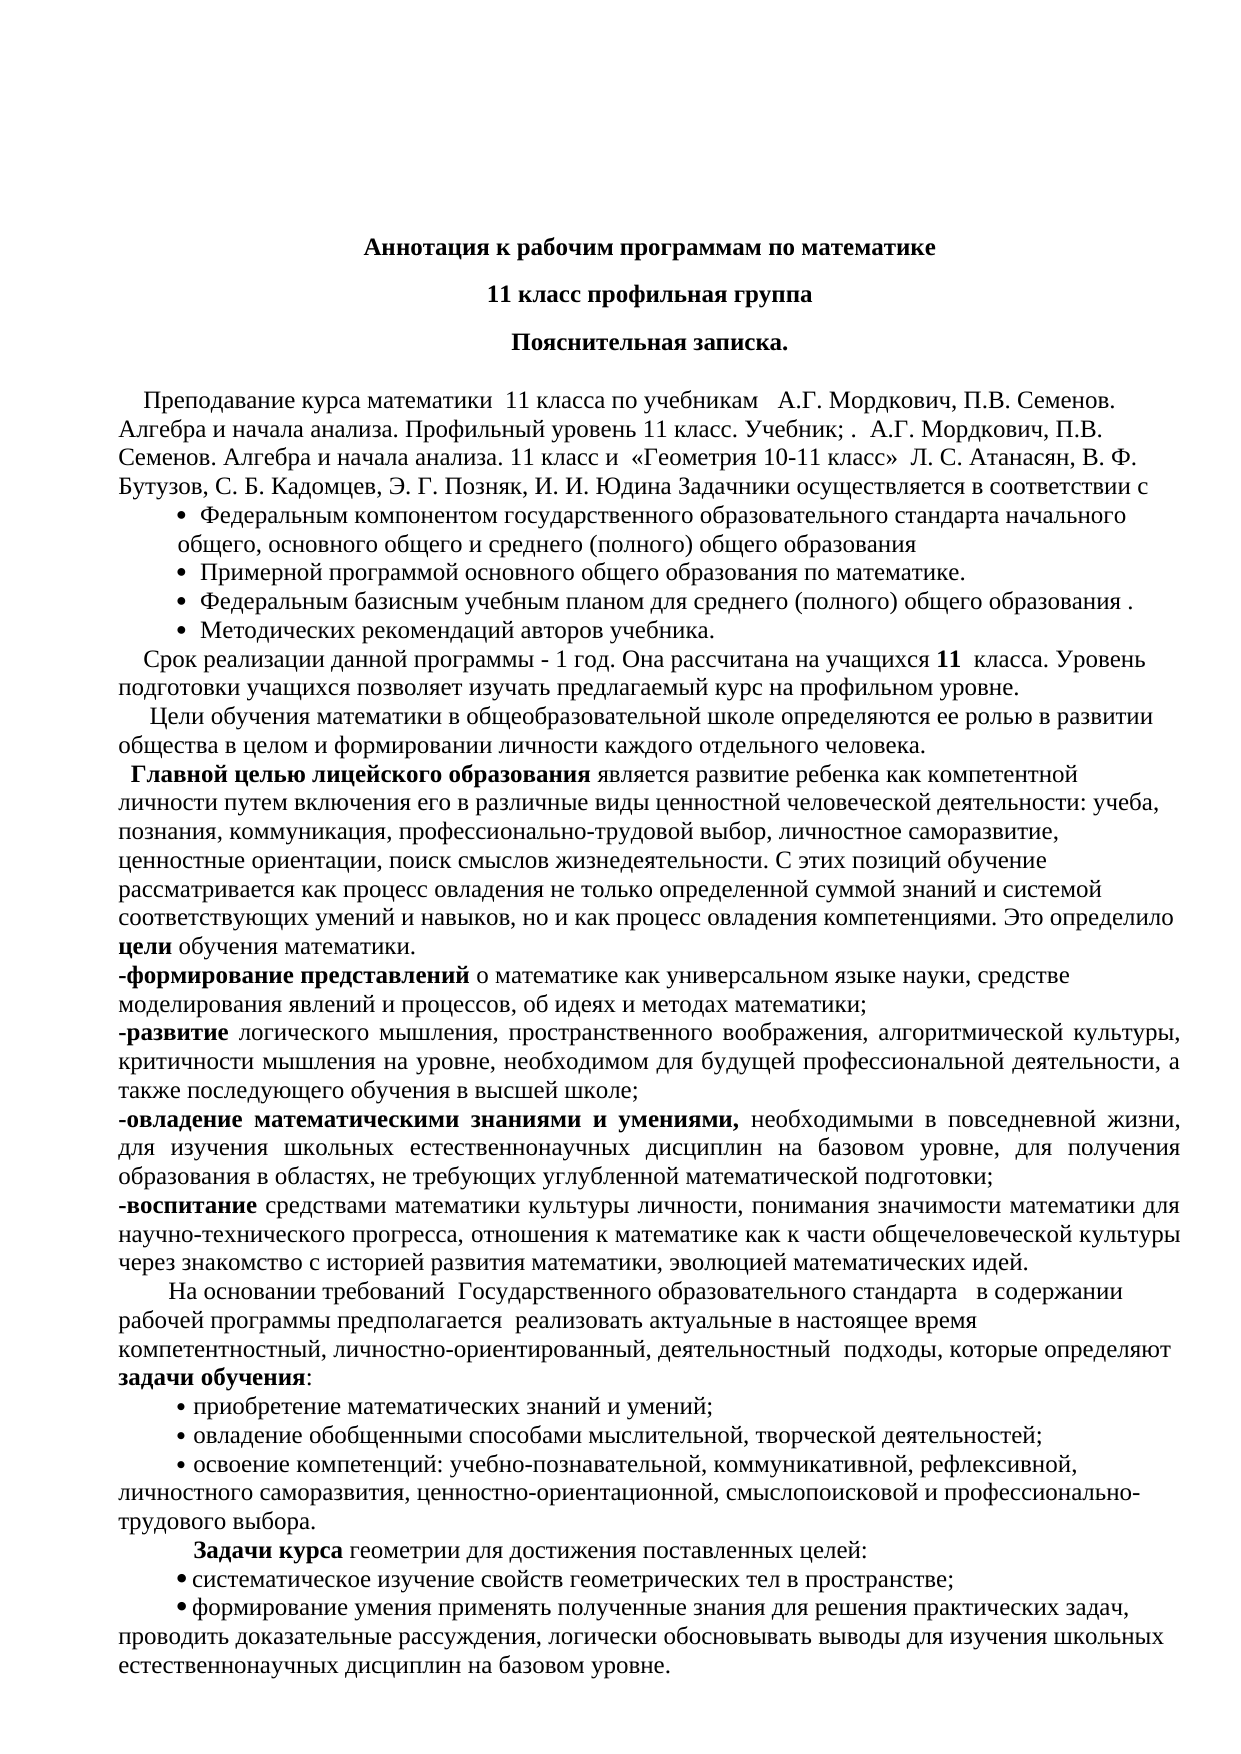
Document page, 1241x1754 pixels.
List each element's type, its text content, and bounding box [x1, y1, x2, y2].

list систематическое изучение свойств геометрических тел в пространстве; [118, 1564, 1181, 1592]
text Главной целью лицейского образования является развитие ребенка как компетентной личности путем включения его в различные виды ценностной человеческой деятельности: учеба, познания, коммуникация, профессионально-трудовой выбор, личностное саморазвитие, ценностные ориентации, поиск смыслов жизнедеятельности. С этих позиций обучение рассматривается как процесс овладения не только определенной суммой знаний и системой соответствующих умений и навыков, но и как процесс овладения компетенциями. Это определило цели обучения математики. [118, 759, 1181, 960]
text 11 класс профильная группа [118, 279, 1181, 308]
list Федеральным компонентом государственного образовательного стандарта начального общего, основного общего и среднего (полного) общего образования [177, 500, 1181, 557]
list формирование умения применять полученные знания для решения практических задач, проводить доказательные рассуждения, логически обосновывать выводы для изучения школьных естественнонаучных дисциплин на базовом уровне. [118, 1592, 1181, 1679]
text Срок реализации данной программы - 1 год. Она рассчитана на учащихся 11 класса. Уровень подготовки учащихся позволяет изучать предлагаемый курс на профильном уровне. [118, 644, 1181, 701]
text Задачи курса геометрии для достижения поставленных целей: [118, 1535, 1181, 1564]
text -воспитание средствами математики культуры личности, понимания значимости математики для научно-технического прогресса, отношения к математике как к части общечеловеческой культуры через знакомство с историей развития математики, эволюцией математических идей. [118, 1190, 1181, 1276]
list Федеральным базисным учебным планом для среднего (полного) общего образования . [177, 586, 1181, 615]
list приобретение математических знаний и умений; [118, 1391, 1181, 1420]
text -овладение математическими знаниями и умениями, необходимыми в повседневной жизни, для изучения школьных естественнонаучных дисциплин на базовом уровне, для получения образования в областях, не требующих углубленной математической подготовки; [118, 1104, 1181, 1190]
text Пояснительная записка. [118, 327, 1181, 356]
text Аннотация к рабочим программам по математике [118, 232, 1181, 260]
text Цели обучения математики в общеобразовательной школе определяются ее ролью в развитии общества в целом и формировании личности каждого отдельного человека. [118, 701, 1181, 759]
text -развитие логического мышления, пространственного воображения, алгоритмической культуры, критичности мышления на уровне, необходимом для будущей профессиональной деятельности, а также последующего обучения в высшей школе; [118, 1017, 1181, 1104]
list овладение обобщенными способами мыслительной, творческой деятельностей; [118, 1420, 1181, 1449]
text На основании требований Государственного образовательного стандарта в содержании рабочей программы предполагается реализовать актуальные в настоящее время компетентностный, личностно-ориентированный, деятельностный подходы, которые определяют [118, 1276, 1181, 1362]
text -формирование представлений о математике как универсальном языке науки, средстве моделирования явлений и процессов, об идеях и методах математики; [118, 960, 1181, 1017]
text Преподавание курса математики 11 класса по учебникам А.Г. Мордкович, П.В. Семенов. Алгебра и начала анализа. Профильный уровень 11 класс. Учебник; . А.Г. Мордкович, П.В. Семенов. Алгебра и начала анализа. 11 класс и «Геометрия 10-11 класс» Л. С. Атанасян, В. Ф. Бутузов, С. Б. Кадомцев, Э. Г. Позняк, И. И. Юдина Задачники осуществляется в соответствии с [118, 385, 1181, 500]
list Примерной программой основного общего образования по математике. [177, 557, 1181, 586]
list освоение компетенций: учебно-познавательной, коммуникативной, рефлексивной, личностного саморазвития, ценностно-ориентационной, смыслопоисковой и профессионально-трудового выбора. [118, 1449, 1181, 1535]
text задачи обучения: [118, 1362, 1181, 1391]
list Методических рекомендаций авторов учебника. [177, 615, 1181, 644]
